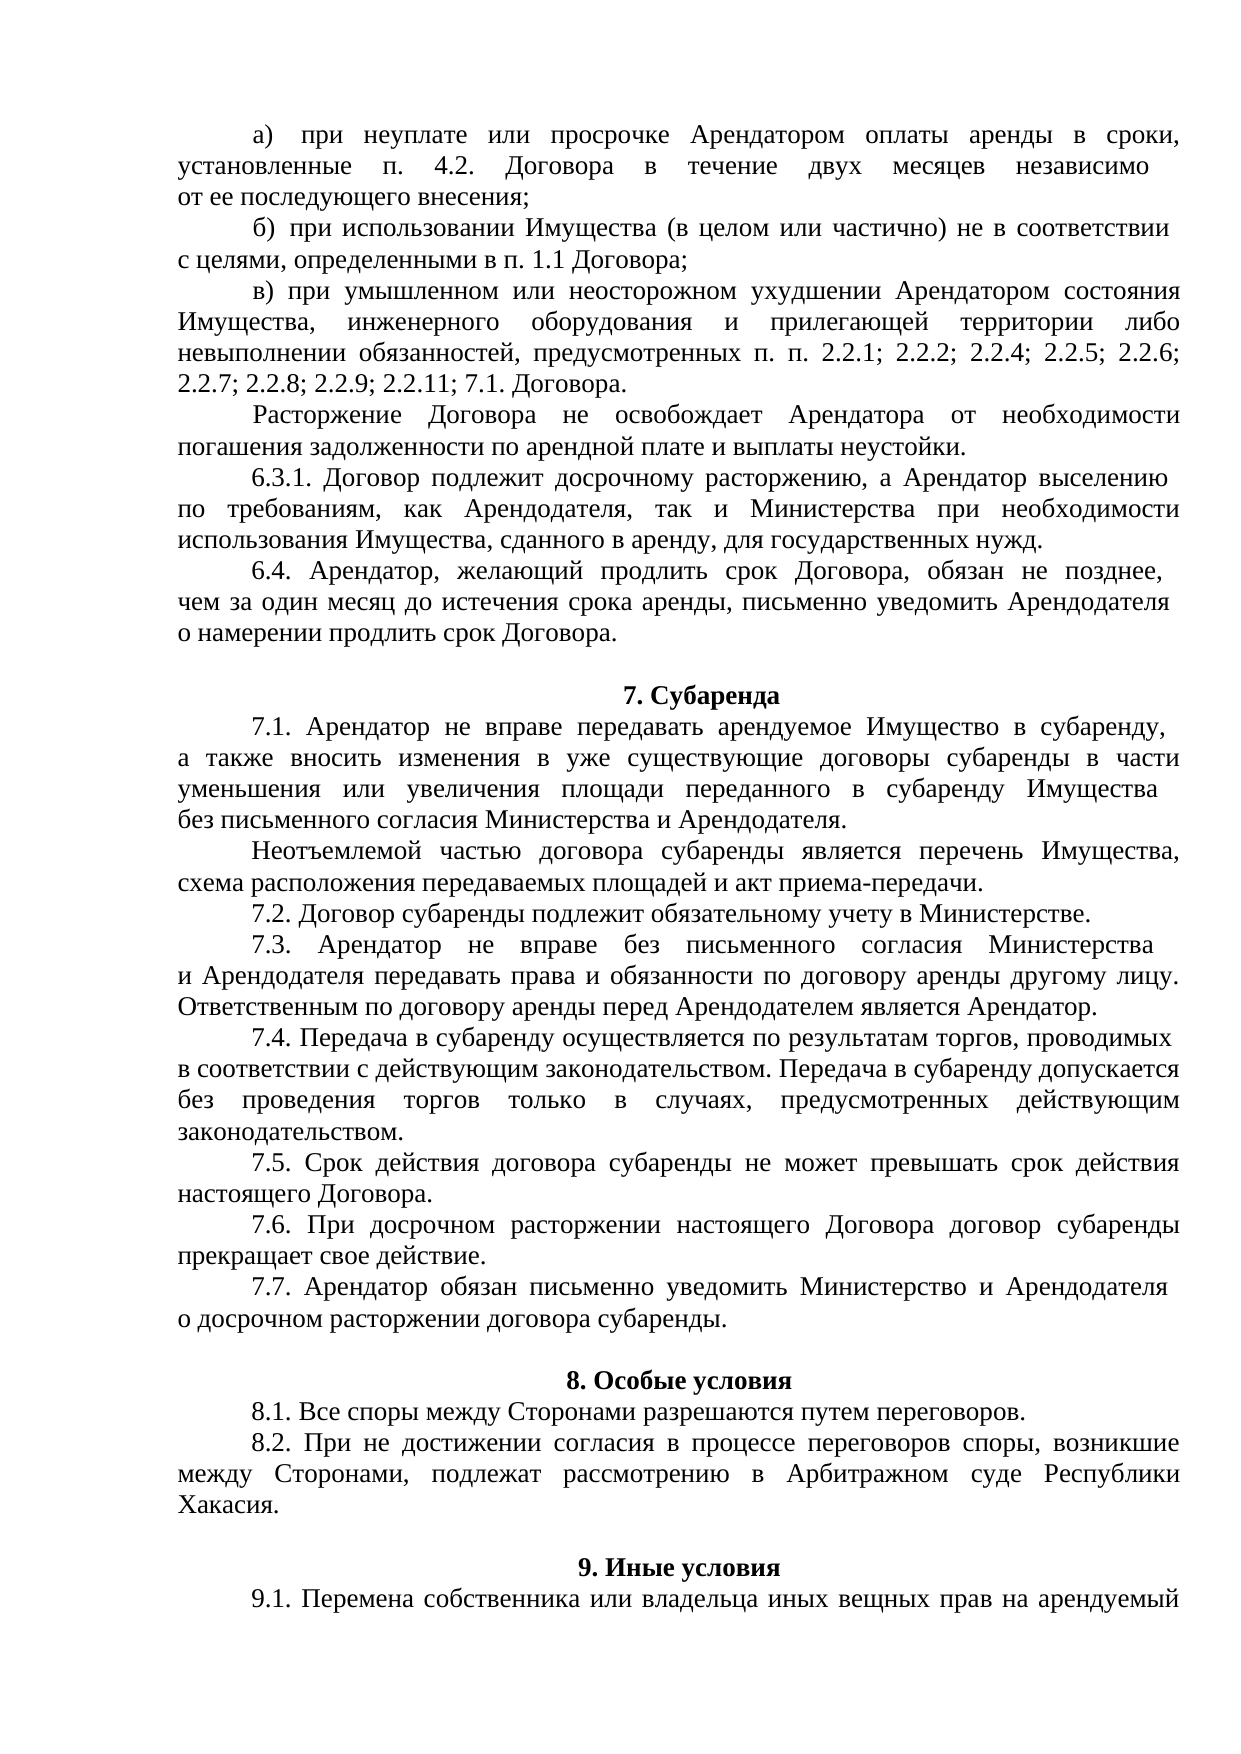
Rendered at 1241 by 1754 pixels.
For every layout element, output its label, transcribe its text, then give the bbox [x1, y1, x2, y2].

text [177, 1582, 1181, 1613]
text в) при умышленном или неосторожном ухудшении Арендатором состояния Имущества, инженерного оборудования и прилегающей территории либо невыполнении обязанностей, предусмотренных п. п. 2.2.1; 2.2.2; 2.2.4; 2.2.5; 2.2.6; 2.2.7; 2.2.8; 2.2.9; 2.2.11; 7.1. Договора. [177, 274, 1181, 398]
text 8.1. Все споры между Сторонами разрешаются путем переговоров. [177, 1395, 1181, 1426]
text 9. Иные условия [177, 1551, 1181, 1582]
text 7.4. Передача в субаренду осуществляется по результатам торгов, проводимых в соответствии с действующим законодательством. Передача в субаренду допускается без проведения торгов только в случаях, предусмотренных действующим законодательством. [177, 1021, 1181, 1146]
text Расторжение Договора не освобождает Арендатора от необходимости погашения задолженности по арендной плате и выплаты неустойки. [177, 398, 1181, 461]
text а) при неуплате или просрочке Арендатором оплаты аренды в сроки, установленные п. 4.2. Договора в течение двух месяцев независимо от ее последующего внесения; [177, 118, 1181, 212]
text 7. Субаренда [177, 679, 1181, 710]
text Неотъемлемой частью договора субаренды является перечень Имущества, схема расположения передаваемых площадей и акт приема-передачи. [177, 834, 1181, 897]
text 7.5. Срок действия договора субаренды не может превышать срок действия настоящего Договора. [177, 1146, 1181, 1208]
text 7.3. Арендатор не вправе без письменного согласия Министерства и Арендодателя передавать права и обязанности по договору аренды другому лицу. Ответственным по договору аренды перед Арендодателем является Арендатор. [177, 928, 1181, 1021]
text 8. Особые условия [177, 1364, 1181, 1395]
text б) при использовании Имущества (в целом или частично) не в соответствии с целями, определенными в п. 1.1 Договора; [177, 212, 1181, 274]
text 8.2. При не достижении согласия в процессе переговоров споры, возникшие между Сторонами, подлежат рассмотрению в Арбитражном суде Республики Хакасия. [177, 1426, 1181, 1520]
text 7.7. Арендатор обязан письменно уведомить Министерство и Арендодателя о досрочном расторжении договора субаренды. [177, 1271, 1181, 1333]
text 6.3.1. Договор подлежит досрочному расторжению, а Арендатор выселению по требованиям, как Арендодателя, так и Министерства при необходимости использования Имущества, сданного в аренду, для государственных нужд. [177, 461, 1181, 554]
text 7.6. При досрочном расторжении настоящего Договора договор субаренды прекращает свое действие. [177, 1208, 1181, 1271]
text 7.1. Арендатор не вправе передавать арендуемое Имущество в субаренду, а также вносить изменения в уже существующие договоры субаренды в части уменьшения или увеличения площади переданного в субаренду Имущества без письменного согласия Министерства и Арендодателя. [177, 710, 1181, 834]
text 6.4. Арендатор, желающий продлить срок Договора, обязан не позднее, чем за один месяц до истечения срока аренды, письменно уведомить Арендодателя о намерении продлить срок Договора. [177, 554, 1181, 648]
text 7.2. Договор субаренды подлежит обязательному учету в Министерстве. [177, 897, 1181, 928]
